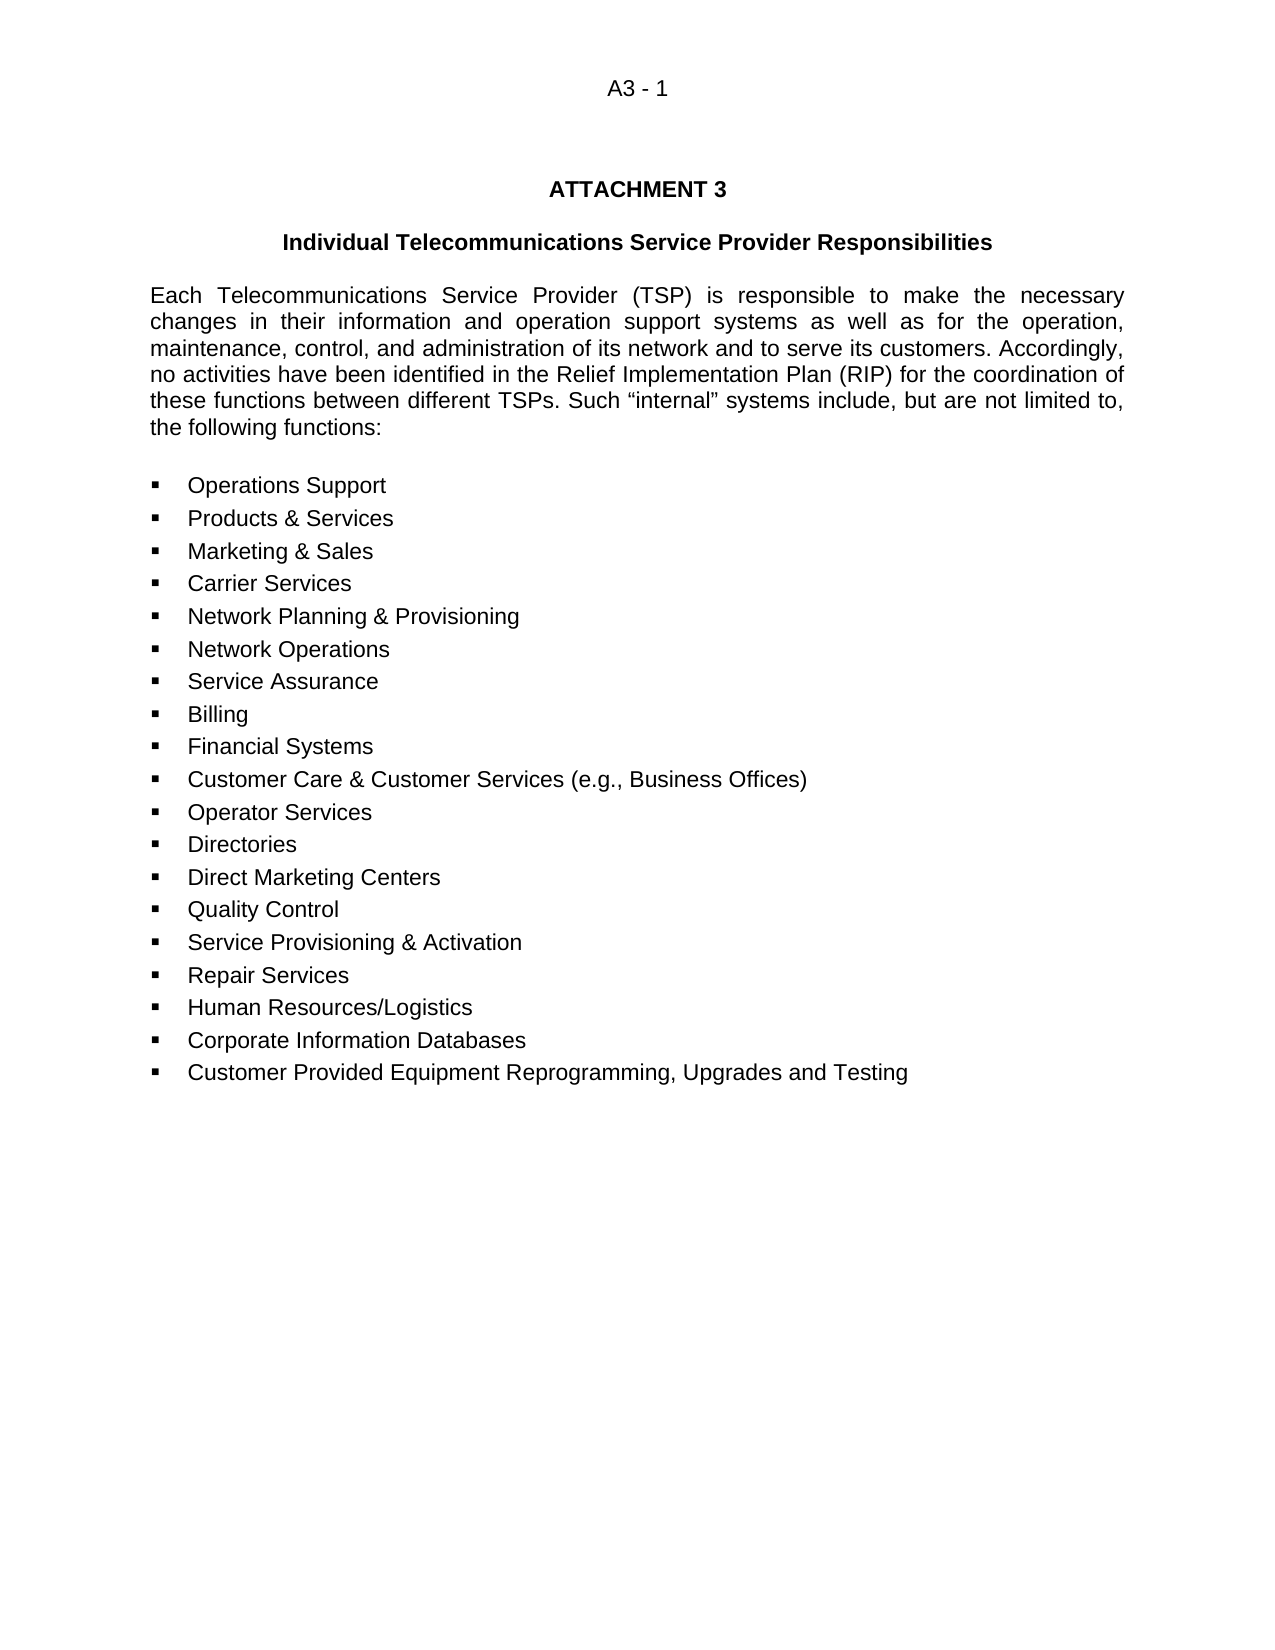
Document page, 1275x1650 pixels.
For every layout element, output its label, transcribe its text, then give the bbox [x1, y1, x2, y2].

list ing [150, 701, 1125, 727]
list Service Provisioning & Activation [150, 929, 1125, 955]
list Operator Services [150, 798, 1125, 825]
list Customer Care & Customer Services (e.g., Business Offices) [150, 766, 1125, 792]
list Repair Services [150, 962, 1125, 988]
text ATTACHMENT 3 [150, 176, 1125, 203]
list Marketing & Sales [150, 538, 1125, 564]
list Corporate Information Databases [150, 1027, 1125, 1053]
list Carrier Services [150, 570, 1125, 597]
text Each Telecommunications Service Provider (TSP) is responsible to make the necessary changes in their information and operation support systems as well as for the operation, maintenance, control, and administration of its network and to serve its customers. Accordingly, no activities have been identified in the Relief Implementation Plan (RIP) for the coordination of these functions between different TSPs. Such “internal” systems include, but are not limited to, the following functions: [150, 282, 1125, 440]
list Directories [150, 831, 1125, 857]
list Direct Marketing Centers [150, 864, 1125, 890]
text Individual Telecommunications Service Provider Responsibilities [150, 229, 1125, 255]
list Financial Systems [150, 733, 1125, 760]
list Network Planning & Provisioning [150, 603, 1125, 629]
list Products & Services [150, 505, 1125, 531]
list Quality Control [150, 896, 1125, 923]
list Human Resources/Logistics [150, 994, 1125, 1021]
list Operations Support [150, 472, 1125, 499]
list Customer Provided Equipment Reprogramming, Upgrades and Testing [150, 1059, 1125, 1086]
list Network Operations [150, 636, 1125, 662]
list Service Assurance [150, 668, 1125, 694]
